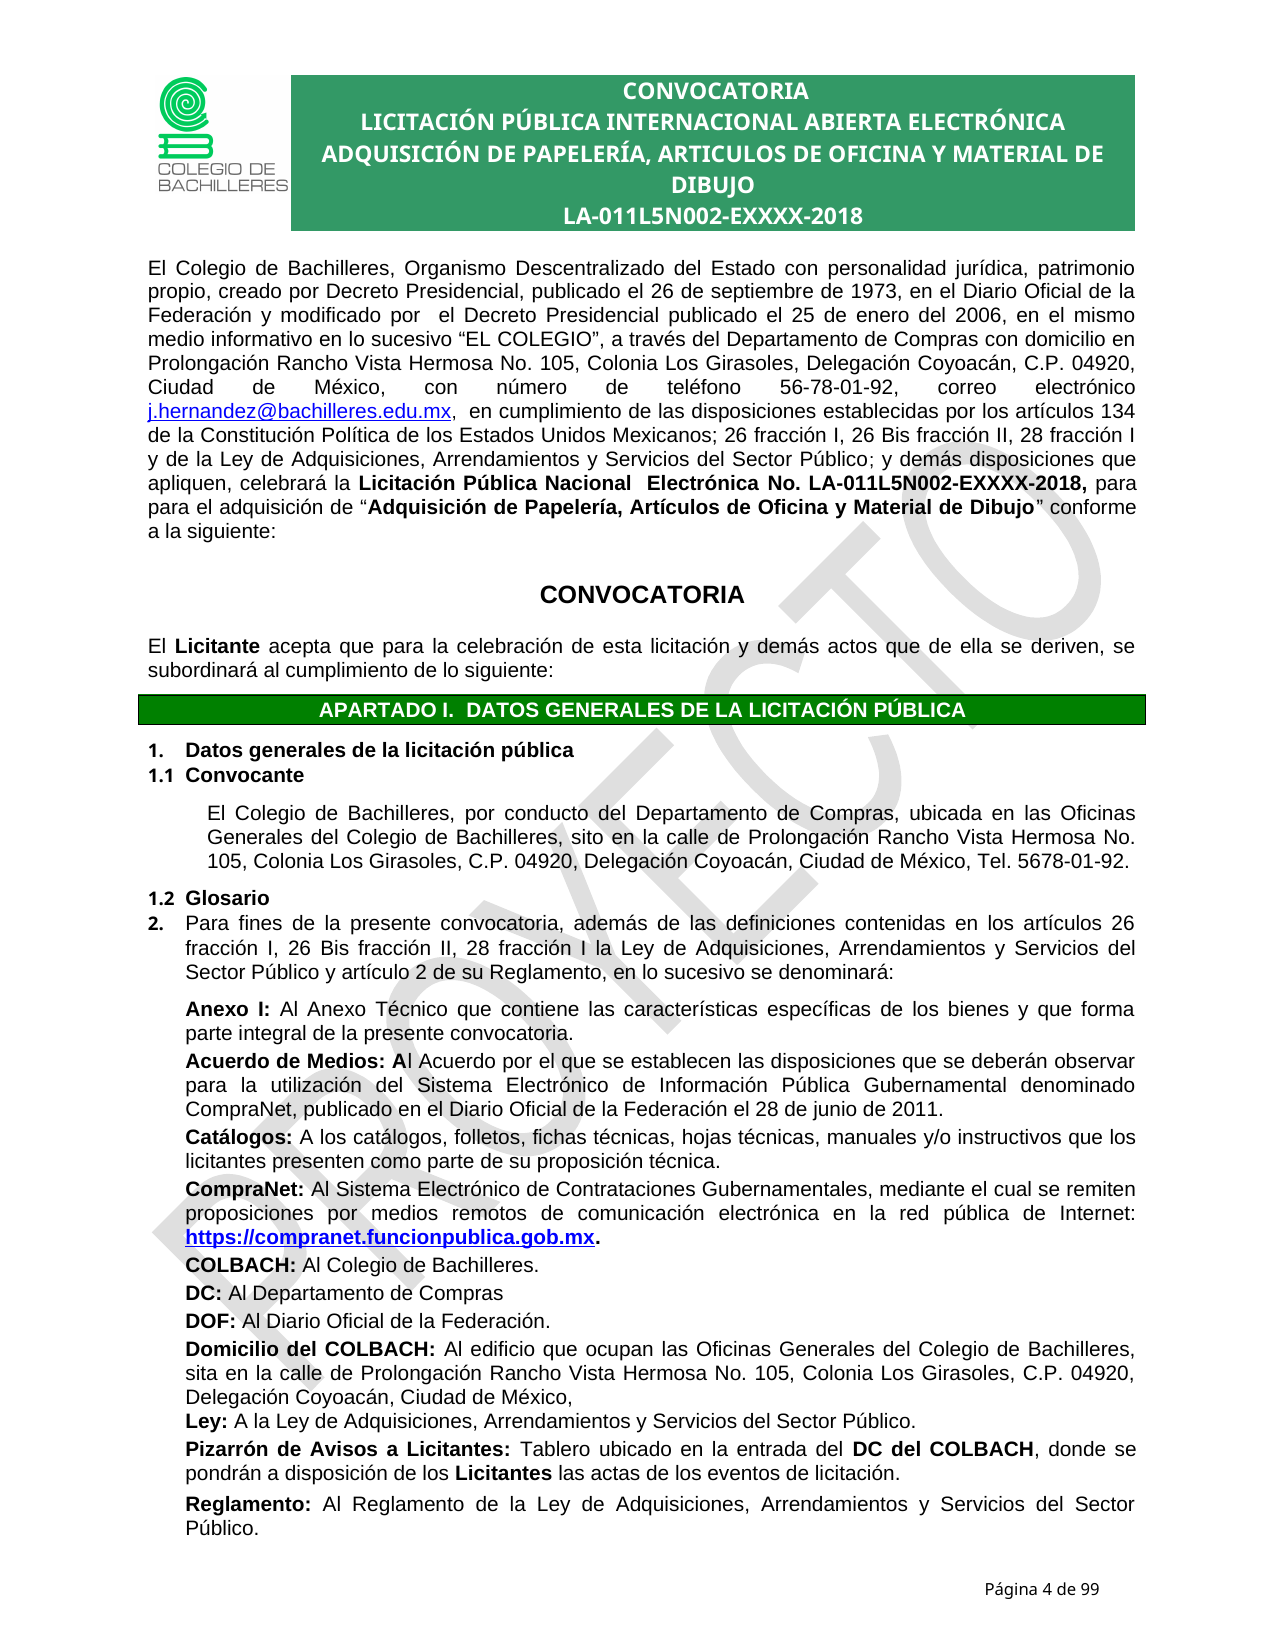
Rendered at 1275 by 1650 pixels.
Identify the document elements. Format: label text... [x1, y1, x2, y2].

text El Licitante acepta que para la celebración de esta licitación y demás actos que de ella se deriven, se subordinará al cumplimiento de lo siguiente: [148, 634, 1137, 682]
text El Colegio de Bachilleres, por conducto del Departamento de Compras, ubicada en las Oficinas Generales del Colegio de Bachilleres, sito en la calle de Prolongación Rancho Vista Hermosa No. 105, Colonia Los Girasoles, C.P. 04920, Delegación Coyoacán, Ciudad de México, Tel. 5678-01-92. [207, 801, 1137, 873]
list Glosario [148, 885, 1137, 911]
text Ley: A la Ley de Adquisiciones, Arrendamientos y Servicios del Sector Público. [185, 1409, 1137, 1433]
text DC: Al Departamento de Compras [185, 1281, 1137, 1305]
list DATOS GENERALES DE LA LICITACIÓN PÚBLICA [139, 696, 1145, 724]
list Para fines de la presente convocatoria, además de las definiciones contenidas en los artículos 26 fracción I, 26 Bis fracción II, 28 fracción I la Ley de Adquisiciones, Arrendamientos y Servicios del Sector Público y artículo 2 de su Reglamento, en lo sucesivo se denominará: [148, 911, 1137, 984]
list Convocante [148, 763, 1137, 788]
list Datos generales de la licitación pública [148, 737, 1137, 763]
text Acuerdo de Medios: Al Acuerdo por el que se establecen las disposiciones que se deberán observar para la utilización del Sistema Electrónico de Información Pública Gubernamental denominado CompraNet, publicado en el Diario Oficial de la Federación el 28 de junio de 2011. [185, 1049, 1137, 1121]
text DOF: Al Diario Oficial de la Federación. [185, 1309, 1137, 1333]
text Reglamento: Al Reglamento de la Ley de Adquisiciones, Arrendamientos y Servicios del Sector Público. [185, 1491, 1137, 1539]
picture [155, 75, 291, 194]
text Catálogos: A los catálogos, folletos, fichas técnicas, hojas técnicas, manuales y/o instructivos que los licitantes presenten como parte de su proposición técnica. [185, 1125, 1137, 1173]
text El Colegio de Bachilleres, Organismo Descentralizado del Estado con personalidad jurídica, patrimonio propio, creado por Decreto Presidencial, publicado el 26 de septiembre de 1973, en el Diario Oficial de la Federación y modificado por el Decreto Presidencial publicado el 25 de enero del 2006, en el mismo medio informativo en lo sucesivo “EL COLEGIO”, a través del Departamento de Compras con domicilio en Prolongación Rancho Vista Hermosa No. 105, Colonia Los Girasoles, Delegación Coyoacán, C.P. 04920, Ciudad de México, con número de teléfono 56-78-01-92, correo electrónico j.hernandez@bachilleres.edu.mx, en cumplimiento de las disposiciones establecidas por los artículos 134 de la Constitución Política de los Estados Unidos Mexicanos; 26 fracción I, 26 Bis fracción II, 28 fracción I y de la Ley de Adquisiciones, Arrendamientos y Servicios del Sector Público; y demás disposiciones que apliquen, celebrará la Licitación Pública Nacional Electrónica No. LA-011L5N002-EXXXX-2018, para para el adquisición de “Adquisición de Papelería, Artículos de Oficina y Material de Dibujo” conforme a la siguiente: [148, 255, 1137, 543]
text Domicilio del COLBACH: Al edificio que ocupan las Oficinas Generales del Colegio de Bachilleres, sita en la calle de Prolongación Rancho Vista Hermosa No. 105, Colonia Los Girasoles, C.P. 04920, Delegación Coyoacán, Ciudad de México, [185, 1337, 1137, 1409]
text Anexo I: Al Anexo Técnico que contiene las características específicas de los bienes y que forma parte integral de la presente convocatoria. [185, 997, 1137, 1044]
text COLBACH: Al Colegio de Bachilleres. [185, 1253, 1137, 1277]
text Pizarrón de Avisos a Licitantes: Tablero ubicado en la entrada del DC del COLBACH, donde se pondrán a disposición de los Licitantes las actas de los eventos de licitación. [185, 1437, 1137, 1485]
text CONVOCATORIA [148, 580, 1137, 609]
text CompraNet: Al Sistema Electrónico de Contrataciones Gubernamentales, mediante el cual se remiten proposiciones por medios remotos de comunicación electrónica en la red pública de Internet: https://compranet.funcionpublica.gob.mx. [185, 1177, 1137, 1249]
